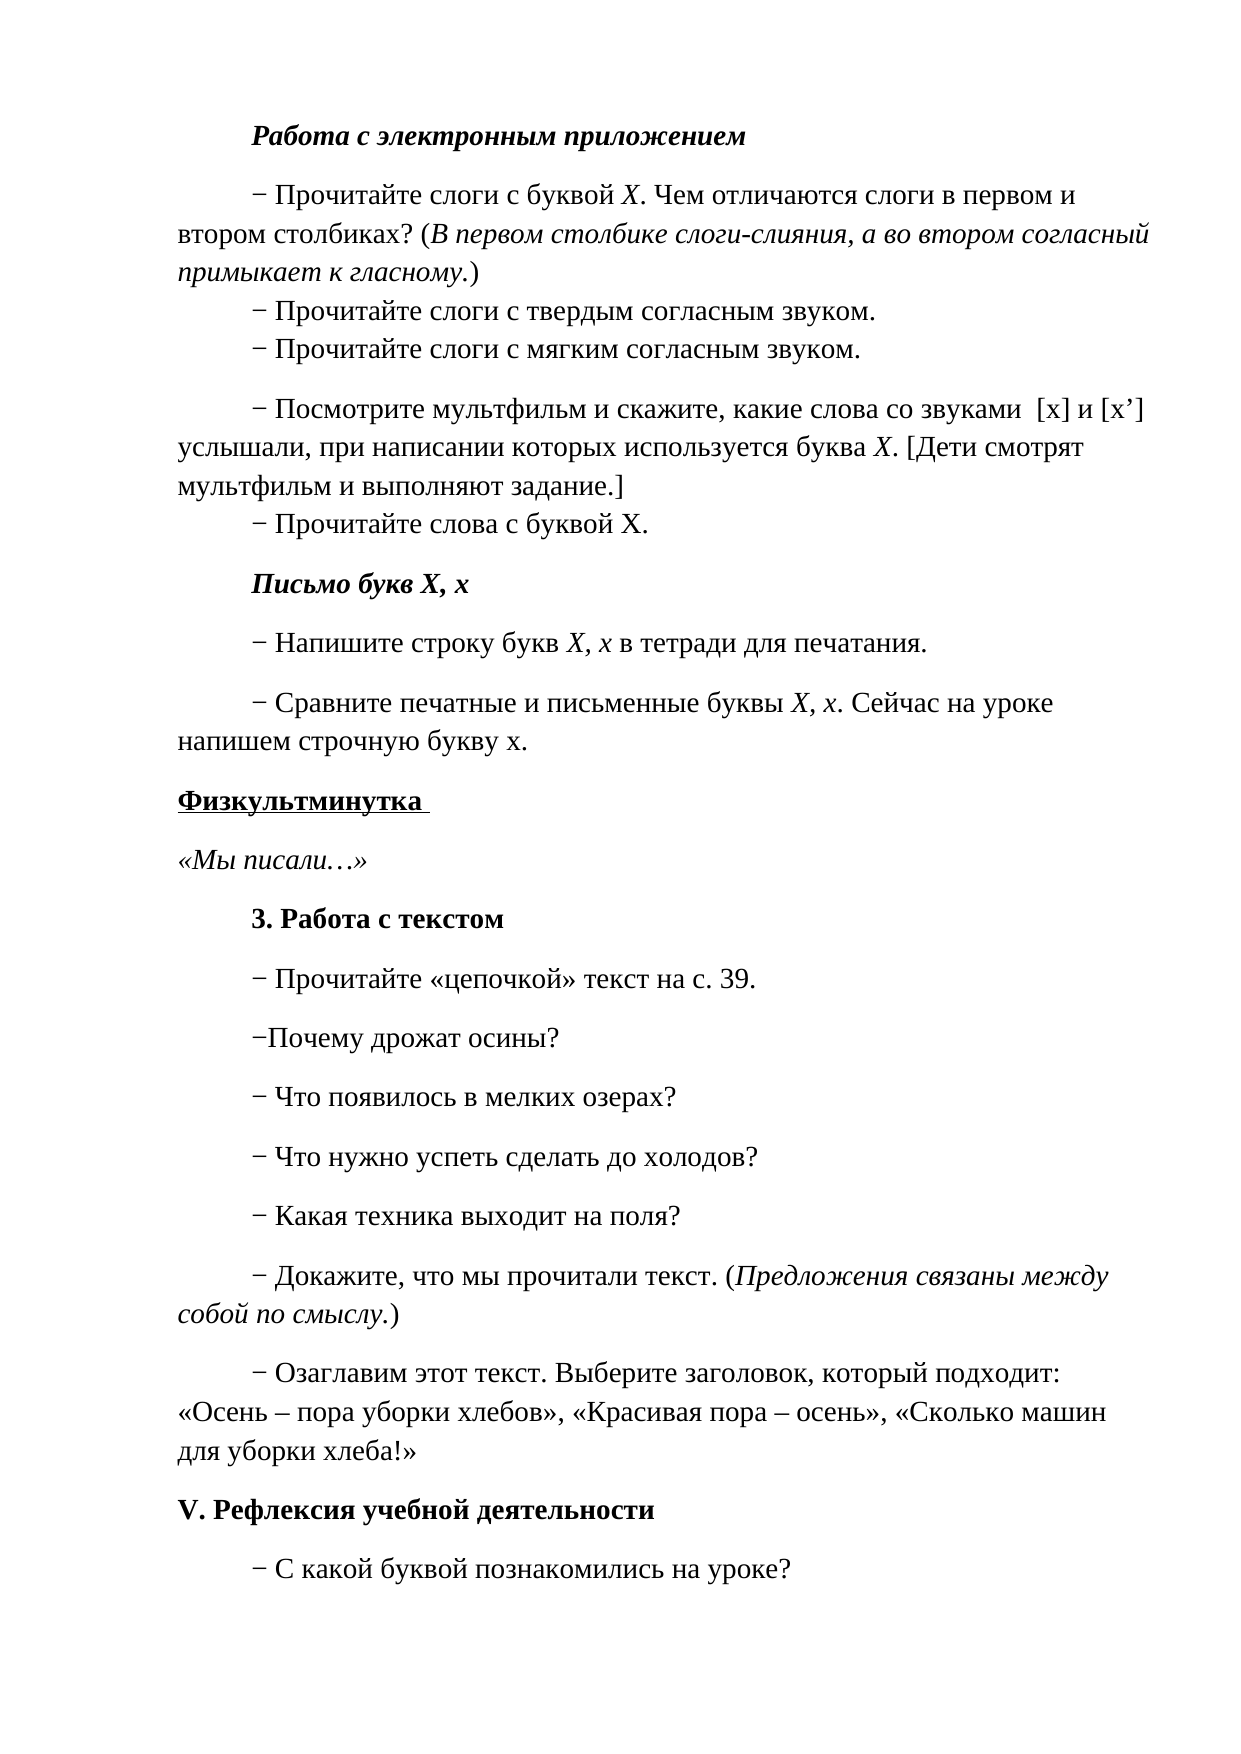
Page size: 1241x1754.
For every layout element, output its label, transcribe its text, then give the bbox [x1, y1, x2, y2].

text − Какая техника выходит на поля? [177, 1198, 1152, 1232]
text Письмо букв Х, х [177, 566, 1152, 599]
text Физкультминутка [177, 783, 1152, 816]
text − Что появилось в мелких озерах? [177, 1079, 1152, 1113]
text − Озаглавим этот текст. Выберите заголовок, который подходит: «Осень – пора уборки хлебов», «Красивая пора – осень», «Сколько машин для уборки хлеба!» [177, 1356, 1152, 1466]
text − Сравните печатные и письменные буквы Х, х. Сейчас на уроке напишем строчную букву х. [177, 685, 1152, 757]
text − Прочитайте слоги с буквой Х. Чем отличаются слоги в первом и втором столбиках? (В первом столбике слоги-слияния, а во втором согласный примыкает к гласному.) [177, 177, 1152, 288]
text − Прочитайте слова с буквой Х. [177, 507, 1152, 540]
text «Мы писали…» [177, 842, 1152, 876]
text − Что нужно успеть сделать до холодов? [177, 1139, 1152, 1172]
text 3. Работа с текстом [177, 901, 1152, 935]
text − Прочитайте слоги с мягким согласным звуком. [177, 332, 1152, 365]
text − Прочитайте «цепочкой» текст на с. 39. [177, 961, 1152, 994]
text − Напишите строку букв Х, х в тетради для печатания. [177, 625, 1152, 659]
text −Почему дрожат осины? [177, 1020, 1152, 1054]
text Работа с электронным приложением [177, 118, 1152, 152]
text V. Рефлексия учебной деятельности [177, 1492, 1152, 1526]
text − Прочитайте слоги с твердым согласным звуком. [177, 293, 1152, 327]
text − С какой буквой познакомились на уроке? [177, 1551, 1152, 1585]
text − Посмотрите мультфильм и скажите, какие слова со звуками [х] и [хʼ] услышали, при написании которых используется буква Х. [Дети смотрят мультфильм и выполняют задание.] [177, 391, 1152, 502]
text − Докажите, что мы прочитали текст. (Предложения связаны между собой по смыслу.) [177, 1258, 1152, 1330]
